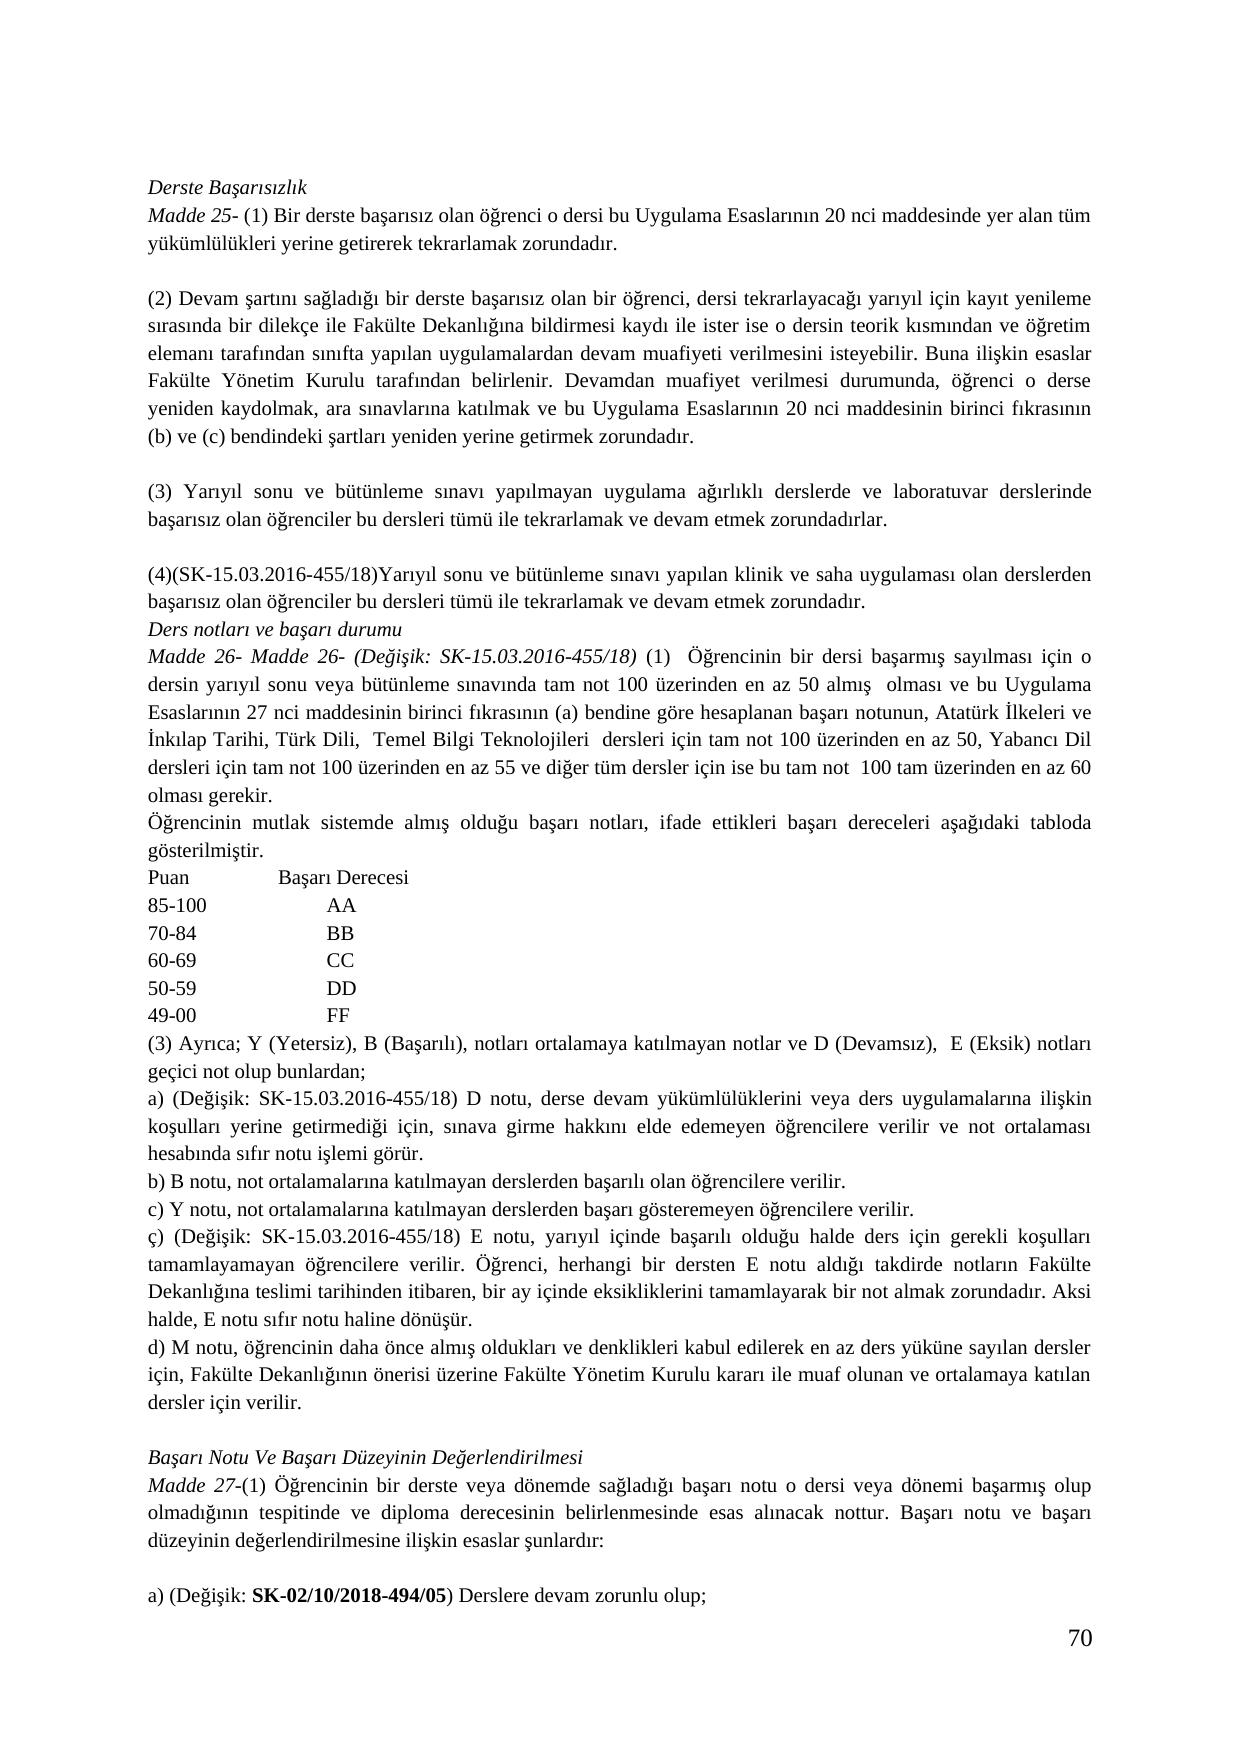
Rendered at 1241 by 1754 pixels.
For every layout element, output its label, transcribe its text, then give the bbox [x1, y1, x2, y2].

text Derste Başarısızlık [148, 175, 1093, 199]
text Madde 25- (1) Bir derste başarısız olan öğrenci o dersi bu Uygulama Esaslarının 20 nci maddesinde yer alan tüm yükümlülükleri yerine getirerek tekrarlamak zorundadır. [148, 203, 1093, 254]
text Başarı Notu Ve Başarı Düzeyinin Değerlendirilmesi [148, 1445, 1093, 1469]
text Öğrencinin mutlak sistemde almış olduğu başarı notları, ifade ettikleri başarı dereceleri aşağıdaki tabloda gösterilmiştir. [148, 810, 1093, 862]
text 60-69 CC [148, 948, 1093, 972]
text Puan Başarı Derecesi [148, 865, 1093, 889]
text b) B notu, not ortalamalarına katılmayan derslerden başarılı olan öğrencilere verilir. [148, 1169, 1093, 1193]
text d) M notu, öğrencinin daha önce almış oldukları ve denklikleri kabul edilerek en az ders yüküne sayılan dersler için, Fakülte Dekanlığının önerisi üzerine Fakülte Yönetim Kurulu kararı ile muaf olunan ve ortalamaya katılan dersler için verilir. [148, 1334, 1093, 1414]
text c) Y notu, not ortalamalarına katılmayan derslerden başarı gösteremeyen öğrencilere verilir. [148, 1197, 1093, 1221]
text a) (Değişik: SK-02/10/2018-494/05) Derslere devam zorunlu olup; [148, 1583, 1093, 1607]
text Madde 26- Madde 26- (Değişik: SK-15.03.2016-455/18) (1) Öğrencinin bir dersi başarmış sayılması için o dersin yarıyıl sonu veya bütünleme sınavında tam not 100 üzerinden en az 50 almış olması ve bu Uygulama Esaslarının 27 nci maddesinin birinci fıkrasının (a) bendine göre hesaplanan başarı notunun, Atatürk İlkeleri ve İnkılap Tarihi, Türk Dili, Temel Bilgi Teknolojileri dersleri için tam not 100 üzerinden en az 50, Yabancı Dil dersleri için tam not 100 üzerinden en az 55 ve diğer tüm dersler için ise bu tam not 100 tam üzerinden en az 60 olması gerekir. [148, 644, 1093, 807]
text (3) Ayrıca; Y (Yetersiz), B (Başarılı), notları ortalamaya katılmayan notlar ve D (Devamsız), E (Eksik) notları geçici not olup bunlardan; [148, 1031, 1093, 1083]
text a) (Değişik: SK-15.03.2016-455/18) D notu, derse devam yükümlülüklerini veya ders uygulamalarına ilişkin koşulları yerine getirmediği için, sınava girme hakkını elde edemeyen öğrencilere verilir ve not ortalaması hesabında sıfır notu işlemi görür. [148, 1086, 1093, 1165]
text Ders notları ve başarı durumu [148, 617, 1093, 641]
text (2) Devam şartını sağladığı bir derste başarısız olan bir öğrenci, dersi tekrarlayacağı yarıyıl için kayıt yenileme sırasında bir dilekçe ile Fakülte Dekanlığına bildirmesi kaydı ile ister ise o dersin teorik kısmından ve öğretim elemanı tarafından sınıfta yapılan uygulamalardan devam muafiyeti verilmesini isteyebilir. Buna ilişkin esaslar Fakülte Yönetim Kurulu tarafından belirlenir. Devamdan muafiyet verilmesi durumunda, öğrenci o derse yeniden kaydolmak, ara sınavlarına katılmak ve bu Uygulama Esaslarının 20 nci maddesinin birinci fıkrasının (b) ve (c) bendindeki şartları yeniden yerine getirmek zorundadır. [148, 286, 1093, 448]
text 70-84 BB [148, 921, 1093, 944]
text Madde 27-(1) Öğrencinin bir derste veya dönemde sağladığı başarı notu o dersi veya dönemi başarmış olup olmadığının tespitinde ve diploma derecesinin belirlenmesinde esas alınacak nottur. Başarı notu ve başarı düzeyinin değerlendirilmesine ilişkin esaslar şunlardır: [148, 1473, 1093, 1552]
text ç) (Değişik: SK-15.03.2016-455/18) E notu, yarıyıl içinde başarılı olduğu halde ders için gerekli koşulları tamamlayamayan öğrencilere verilir. Öğrenci, herhangi bir dersten E notu aldığı takdirde notların Fakülte Dekanlığına teslimi tarihinden itibaren, bir ay içinde eksikliklerini tamamlayarak bir not almak zorundadır. Aksi halde, E notu sıfır notu haline dönüşür. [148, 1224, 1093, 1331]
text 49-00 FF [148, 1003, 1093, 1027]
text (3) Yarıyıl sonu ve bütünleme sınavı yapılmayan uygulama ağırlıklı derslerde ve laboratuvar derslerinde başarısız olan öğrenciler bu dersleri tümü ile tekrarlamak ve devam etmek zorundadırlar. [148, 479, 1093, 531]
text (4)(SK-15.03.2016-455/18)Yarıyıl sonu ve bütünleme sınavı yapılan klinik ve saha uygulaması olan derslerden başarısız olan öğrenciler bu dersleri tümü ile tekrarlamak ve devam etmek zorundadır. [148, 562, 1093, 613]
text 50-59 DD [148, 976, 1093, 1000]
text 85-100 AA [148, 893, 1093, 917]
